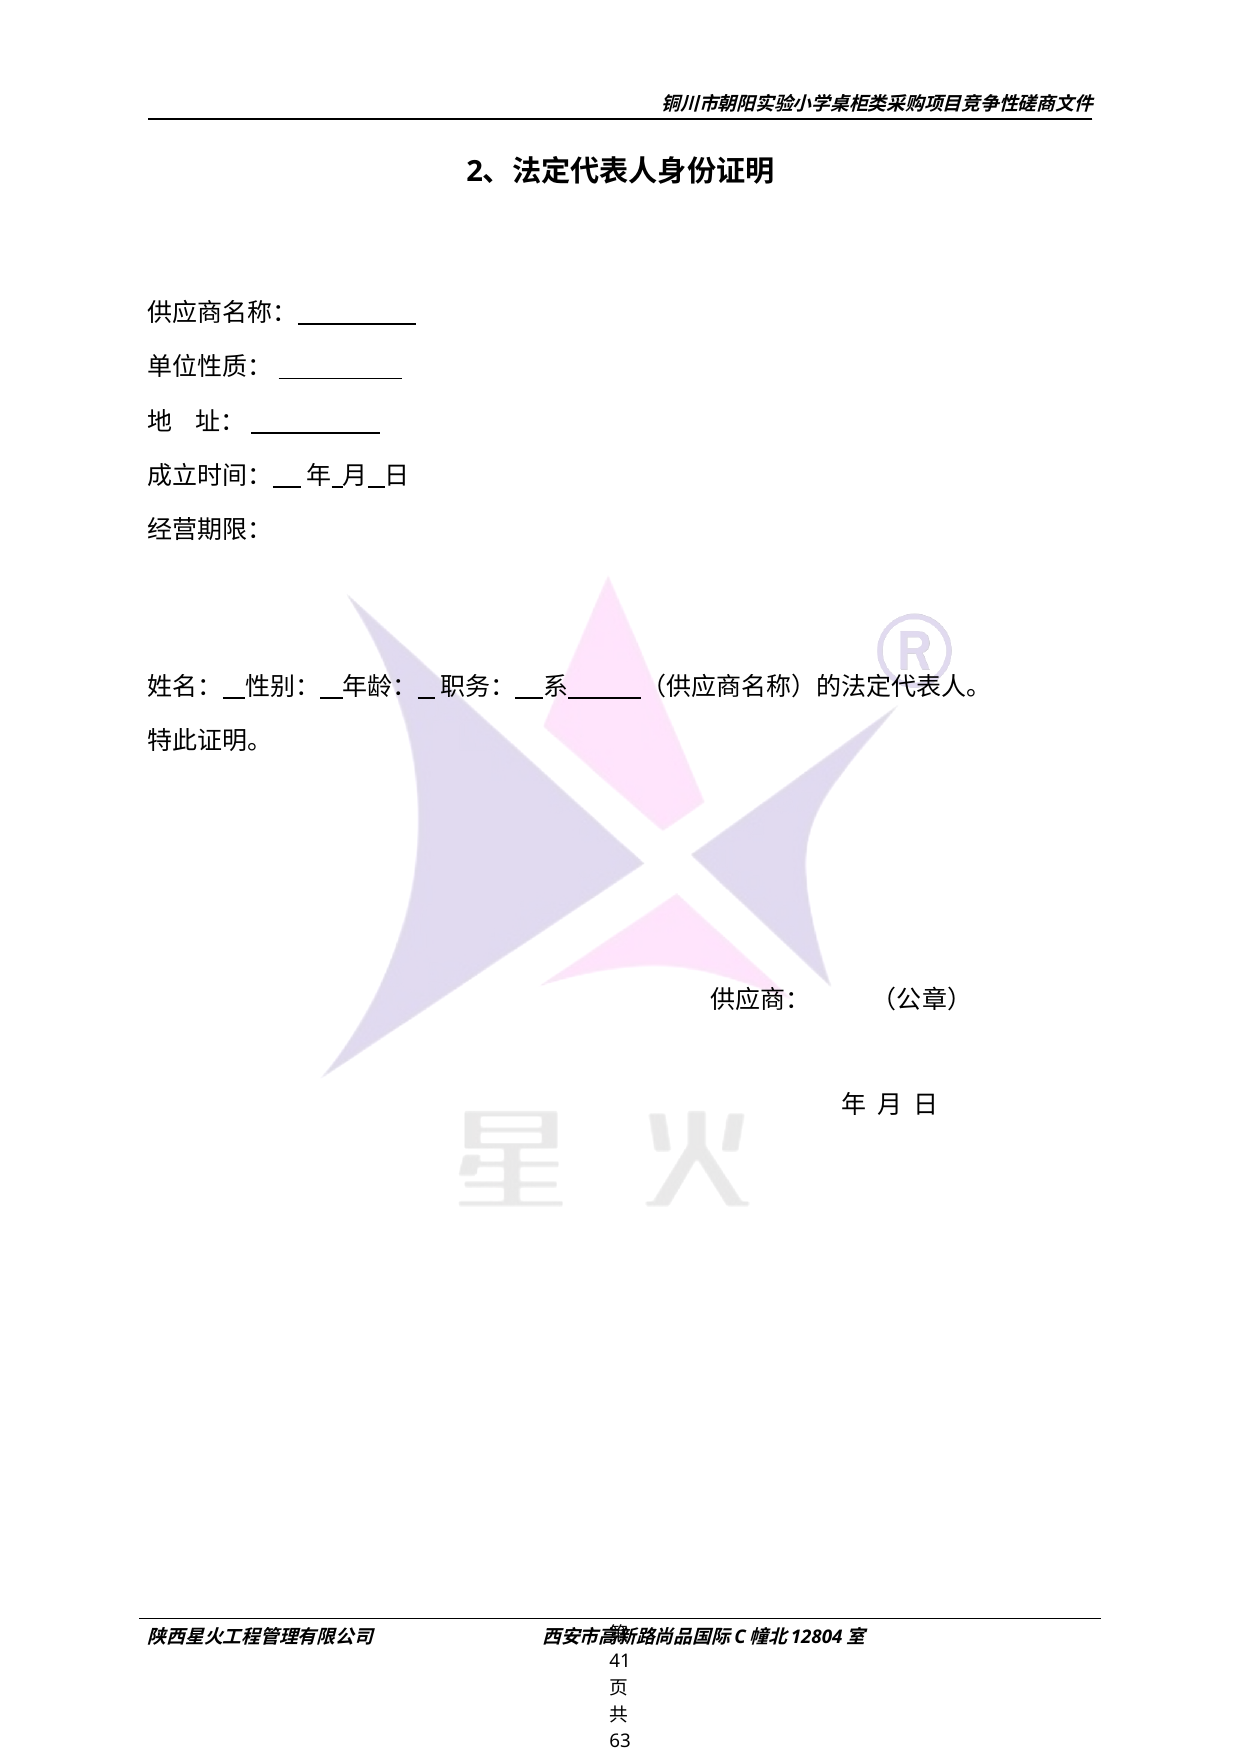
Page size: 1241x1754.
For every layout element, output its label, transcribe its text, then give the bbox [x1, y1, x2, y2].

text 特此证明。 [148, 721, 1092, 757]
text 供应商： （公章） [710, 979, 1092, 1015]
text 单位性质： [148, 347, 1092, 383]
text 地 址： [148, 401, 1092, 437]
text 成立时间： 年 月 日 [148, 455, 1092, 492]
text 供应商名称： [148, 292, 1092, 328]
text 经营期限： [148, 510, 1092, 546]
text 姓名： 性别： 年龄： 职务： 系 （供应商名称）的法定代表人。 [148, 666, 1092, 702]
text 年 月 日 [841, 1084, 1092, 1121]
text 2、法定代表人身份证明 [148, 148, 1092, 190]
